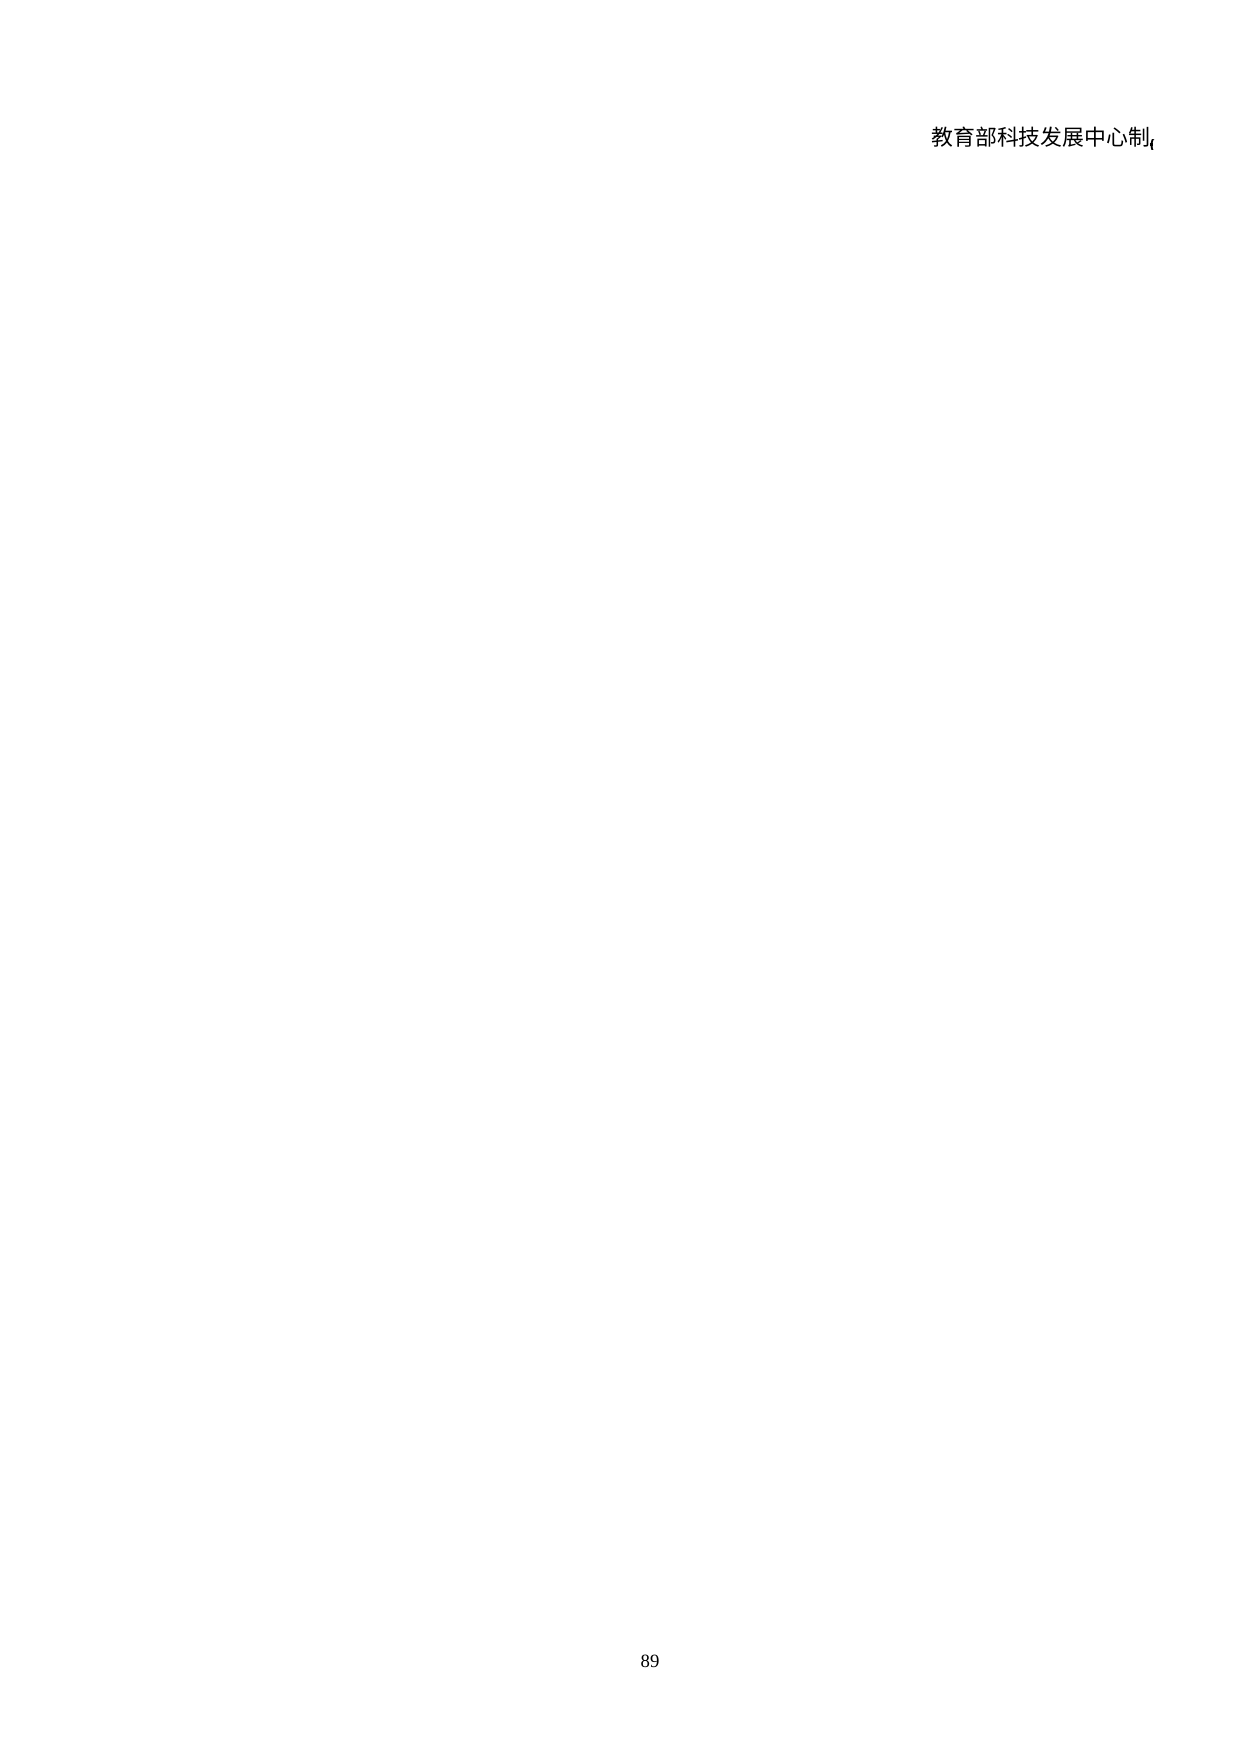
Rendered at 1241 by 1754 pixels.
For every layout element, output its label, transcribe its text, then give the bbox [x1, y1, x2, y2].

text 教育部科技发展中心制 [148, 119, 1152, 152]
